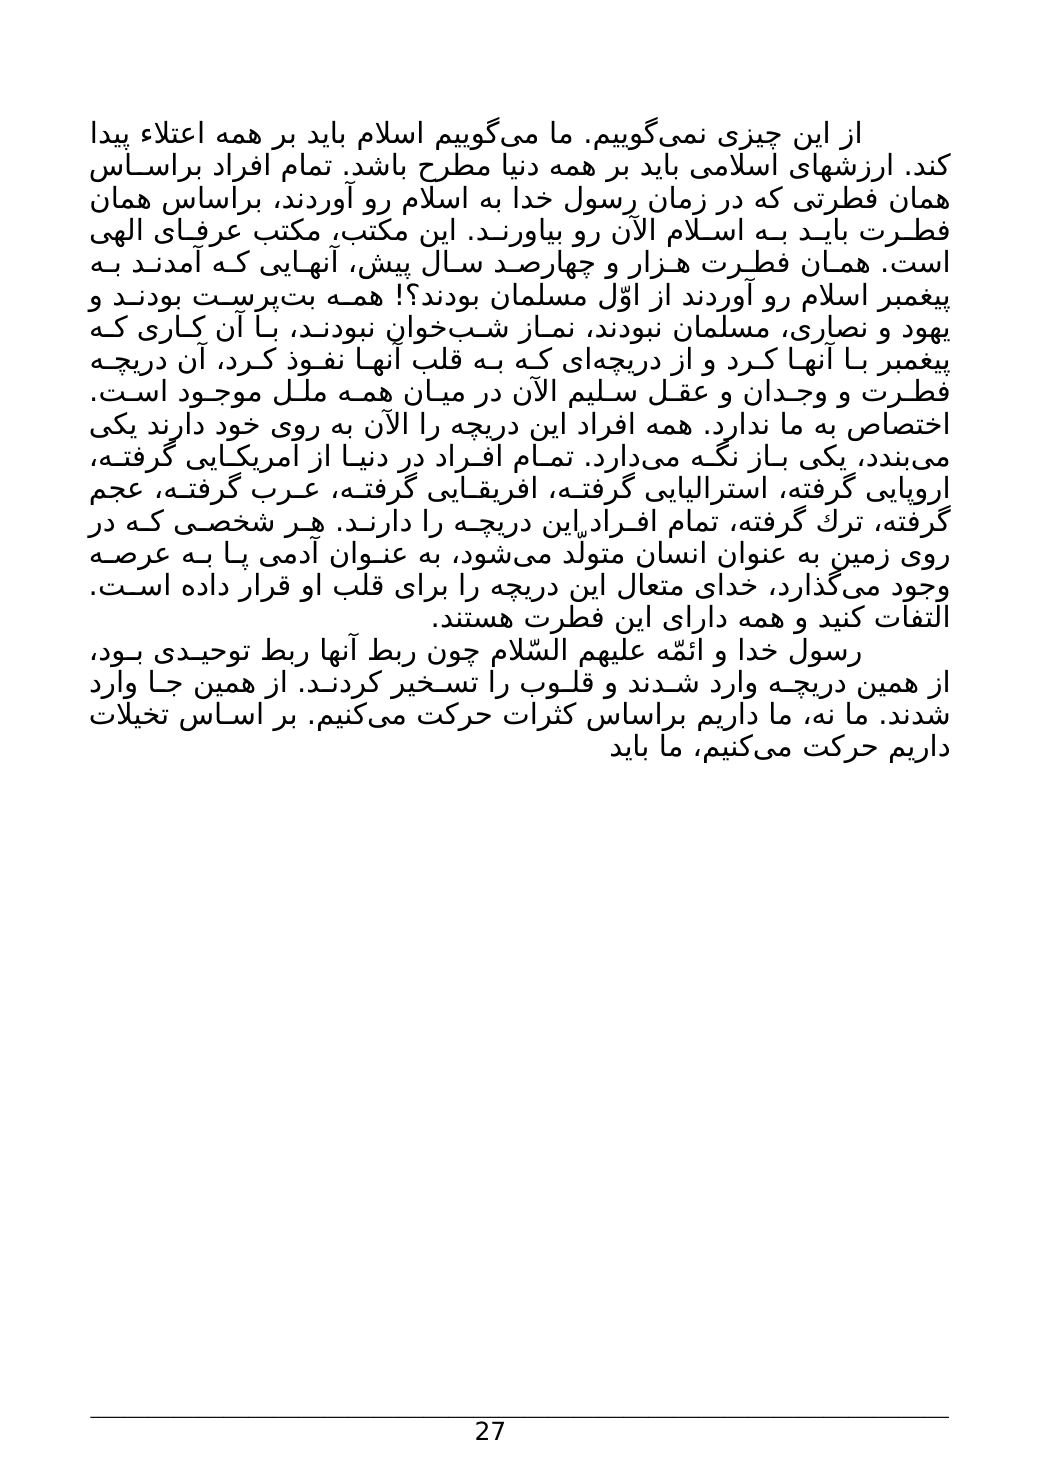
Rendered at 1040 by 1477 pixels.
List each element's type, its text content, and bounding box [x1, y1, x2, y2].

text از این چیزی نمی‌گوییم. ما می‌گوییم اسلام باید بر همه اعتلاء پیدا كند. ارزشهای اسلامی باید بر همه دنیا مطرح باشد. تمام افراد براساس همان فطرتی كه در زمان رسول خدا به اسلام رو آوردند، براساس همان فطرت باید به اسلام الآن رو بیاورند. این مكتب، مكتب عرفای الهی است. همان فطرت هزار و چهارصد سال پیش، آنهایی كه آمدند به پیغمبر اسلام رو آوردند از اوّل مسلمان بودند؟! همه بت‌پرست بودند و یهود و نصاری، مسلمان نبودند، نماز شب‌خوان نبودند، با آن كاری كه پیغمبر با آنها كرد و از دریچه‌ای كه به قلب آنها نفوذ كرد، آن دریچه فطرت و وجدان و عقل سلیم الآن در میان همه ملل موجود است. اختصاص به ما ندارد. همه افراد این دریچه را الآن به روی خود دارند یكی می‌بندد، یكی باز نگه می‌دارد. تمام افراد در دنیا از امریكایی گرفته، اروپایی گرفته، استرالیایی گرفته، افریقایی گرفته، عرب گرفته، عجم گرفته، ترك گرفته، تمام افراد این دریچه را دارند. هر شخصی كه در روی زمین به عنوان انسان متولّد می‌شود، به عنوان آدمی پا به عرصه وجود می‌گذارد، خدای متعال این دریچه را برای قلب او قرار داده است. التفات كنید و همه دارای این فطرت هستند. [89, 118, 951, 635]
text رسول خدا و ائمّه علیهم السّلام چون ربط آنها ربط توحیدی بود، از همین دریچه وارد شدند و قلوب را تسخیر كردند. از همین جا وارد شدند. ما نه، ما داریم براساس كثرات حركت می‌كنیم. بر اساس تخیلات داریم حركت می‌كنیم، ما باید [89, 635, 951, 764]
